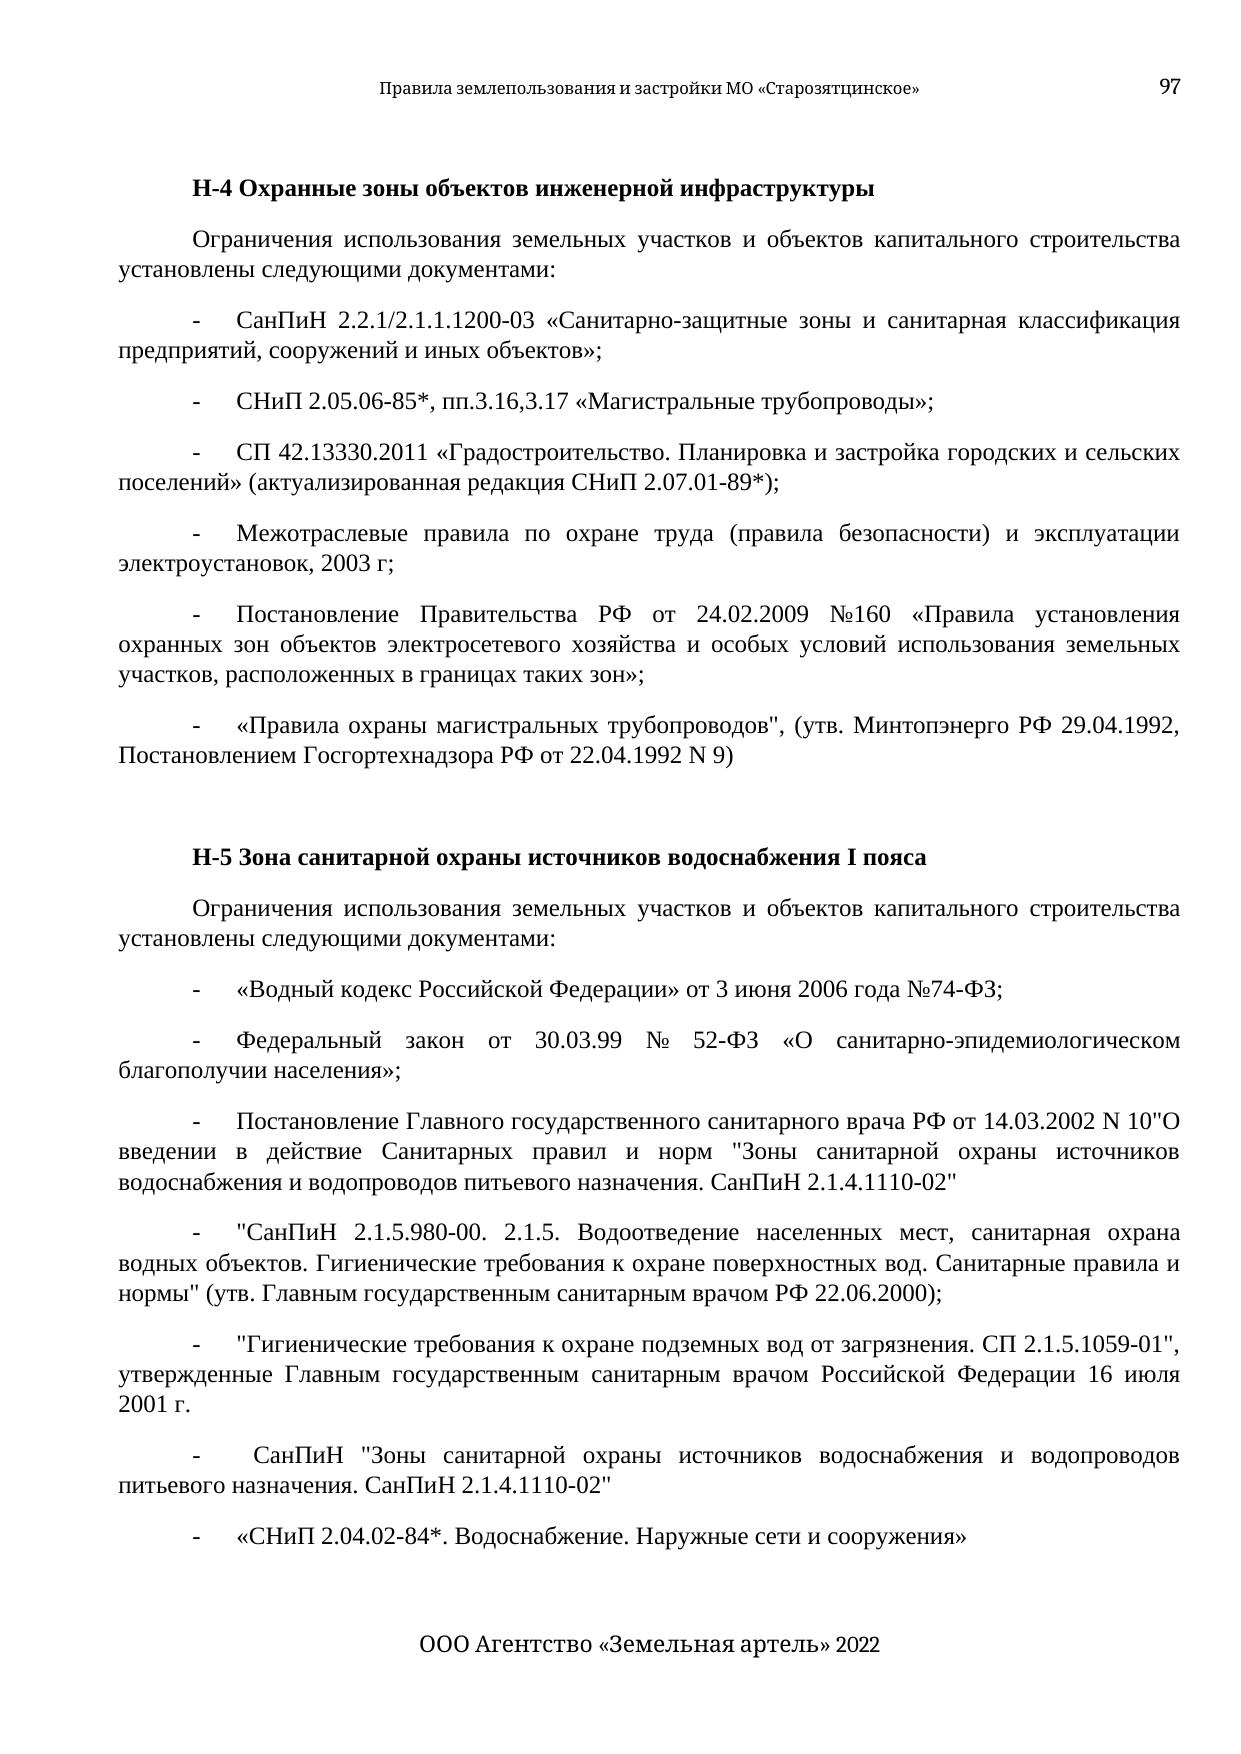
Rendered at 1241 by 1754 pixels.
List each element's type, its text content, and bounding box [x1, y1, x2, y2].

text - "СанПиН 2.1.5.980-00. 2.1.5. Водоотведение населенных мест, санитарная охрана водных объектов. Гигиенические требования к охране поверхностных вод. Санитарные правила и нормы" (утв. Главным государственным санитарным врачом РФ 22.06.2000); [118, 1217, 1181, 1306]
text - Межотраслевые правила по охране труда (правила безопасности) и эксплуатации электроустановок, 2003 г; [118, 518, 1181, 577]
text - Федеральный закон от 30.03.99 № 52-ФЗ «О санитарно-эпидемиологическом благополучии населения»; [118, 1025, 1181, 1084]
text Ограничения использования земельных участков и объектов капитального строительства установлены следующими документами: [118, 224, 1181, 283]
text - Постановление Правительства РФ от 24.02.2009 №160 «Правила установления охранных зон объектов электросетевого хозяйства и особых условий использования земельных участков, расположенных в границах таких зон»; [118, 599, 1181, 688]
text Н-5 Зона санитарной охраны источников водоснабжения I пояса [118, 842, 1181, 871]
text - СП 42.13330.2011 «Градостроительство. Планировка и застройка городских и сельских поселений» (актуализированная редакция СНиП 2.07.01-89*); [118, 437, 1181, 496]
text - «Водный кодекс Российской Федерации» от 3 июня 2006 года №74-ФЗ; [118, 974, 1181, 1003]
text - «СНиП 2.04.02-84*. Водоснабжение. Наружные сети и сооружения» [118, 1521, 1181, 1549]
text Ограничения использования земельных участков и объектов капитального строительства установлены следующими документами: [118, 893, 1181, 952]
text Н-4 Охранные зоны объектов инженерной инфраструктуры [118, 173, 1181, 202]
text - СНиП 2.05.06-85*, пп.3.16,3.17 «Магистральные трубопроводы»; [118, 386, 1181, 415]
text - СанПиН "Зоны санитарной охраны источников водоснабжения и водопроводов питьевого назначения. СанПиН 2.1.4.1110-02" [118, 1440, 1181, 1499]
text - Постановление Главного государственного санитарного врача РФ от 14.03.2002 N 10"О введении в действие Санитарных правил и норм "Зоны санитарной охраны источников водоснабжения и водопроводов питьевого назначения. СанПиН 2.1.4.1110-02" [118, 1106, 1181, 1195]
text - «Правила охраны магистральных трубопроводов", (утв. Минтопэнерго РФ 29.04.1992, Постановлением Госгортехнадзора РФ от 22.04.1992 N 9) [118, 710, 1181, 769]
text - СанПиН 2.2.1/2.1.1.1200-03 «Санитарно-защитные зоны и санитарная классификация предприятий, сооружений и иных объектов»; [118, 305, 1181, 364]
text - "Гигиенические требования к охране подземных вод от загрязнения. СП 2.1.5.1059-01", утвержденные Главным государственным санитарным врачом Российской Федерации 16 июля 2001 г. [118, 1329, 1181, 1418]
